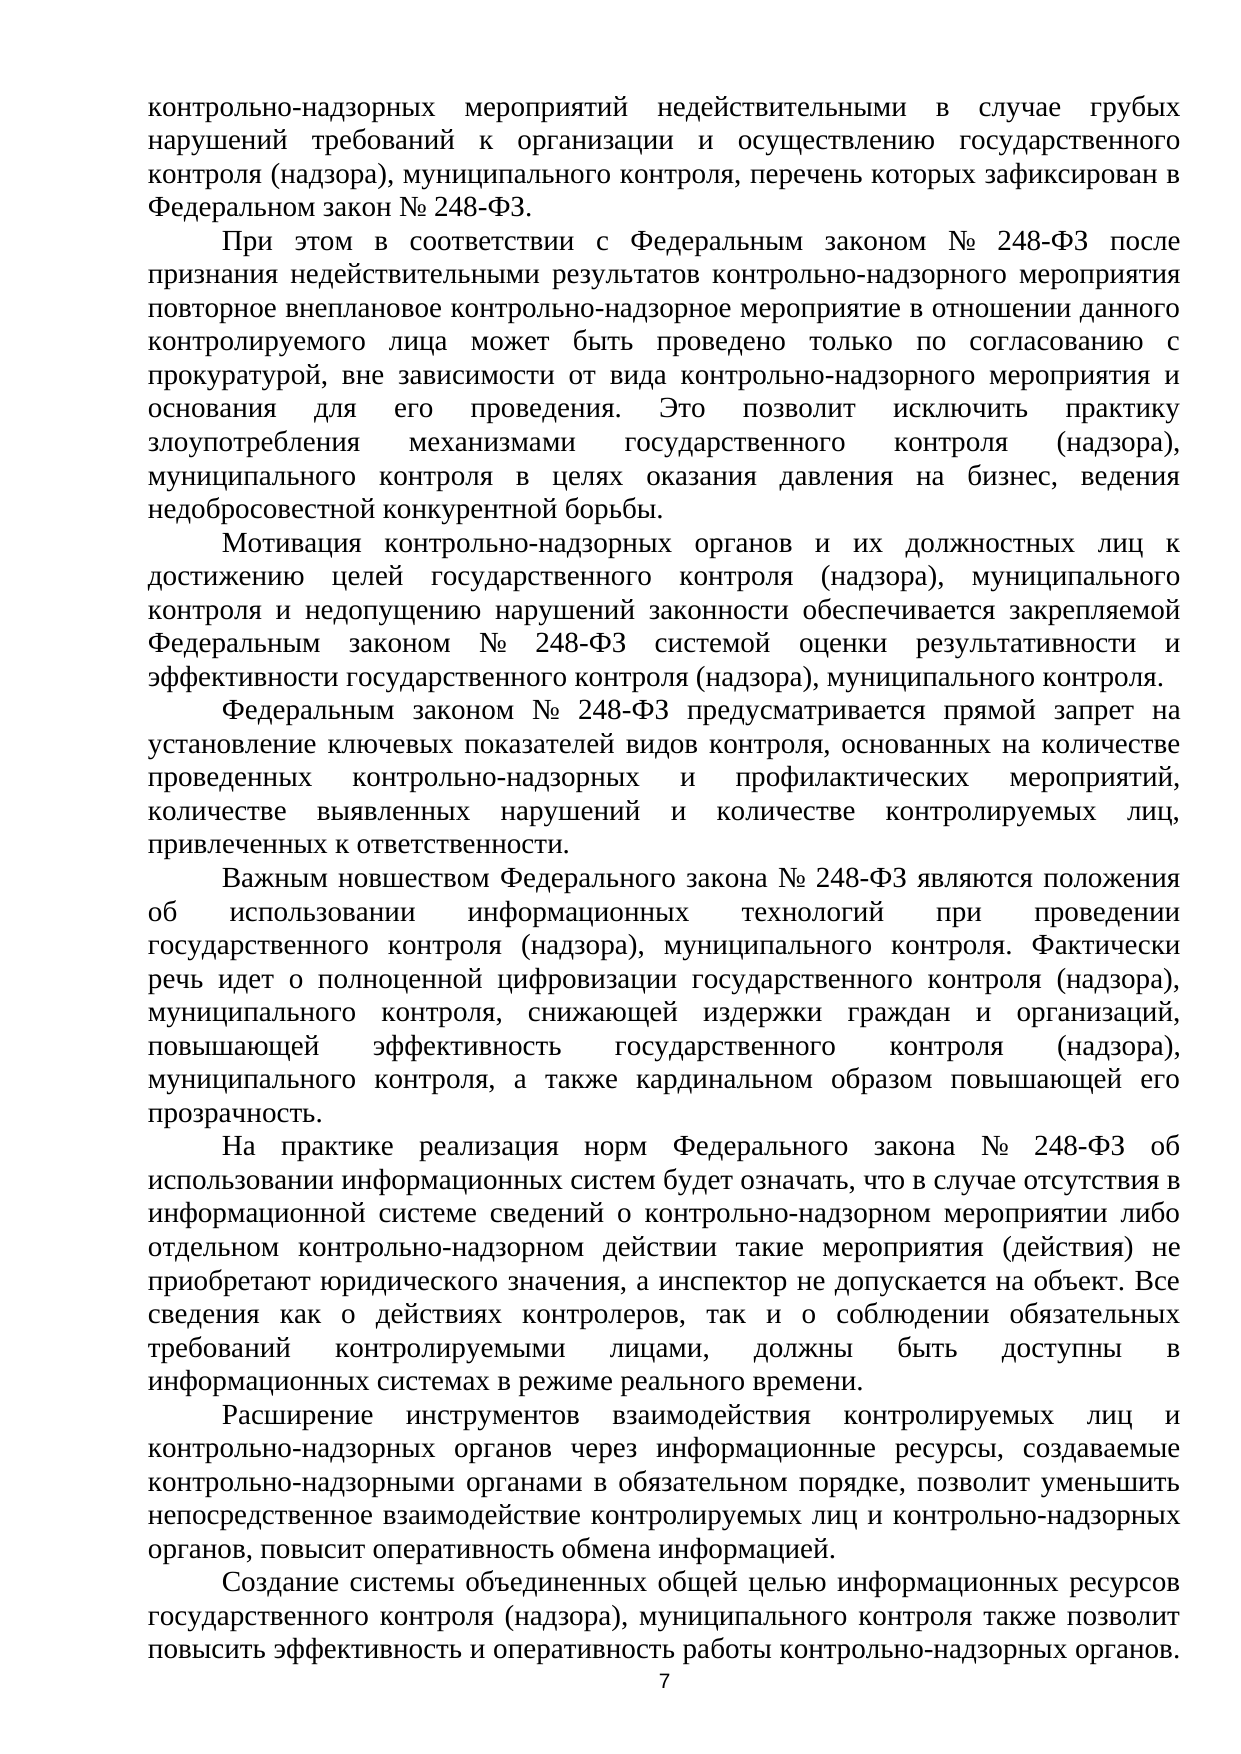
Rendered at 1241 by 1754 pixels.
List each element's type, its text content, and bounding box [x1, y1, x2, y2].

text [148, 89, 1181, 223]
text Расширение инструментов взаимодействия контролируемых лиц и контрольно-надзорных органов через информационные ресурсы, создаваемые контрольно-надзорными органами в обязательном порядке, позволит уменьшить непосредственное взаимодействие контролируемых лиц и контрольно-надзорных органов, повысит оперативность обмена информацией. [148, 1397, 1181, 1564]
text Федеральным законом № 248-ФЗ предусматривается прямой запрет на установление ключевых показателей видов контроля, основанных на количестве проведенных контрольно-надзорных и профилактических мероприятий, количестве выявленных нарушений и количестве контролируемых лиц, привлеченных к ответственности. [148, 692, 1181, 860]
text Важным новшеством Федерального закона № 248-ФЗ являются положения об использовании информационных технологий при проведении государственного контроля (надзора), муниципального контроля. Фактически речь идет о полноценной цифровизации государственного контроля (надзора), муниципального контроля, снижающей издержки граждан и организаций, повышающей эффективность государственного контроля (надзора), муниципального контроля, а также кардинальном образом повышающей его прозрачность. [148, 860, 1181, 1128]
text При этом в соответствии с Федеральным законом № 248-ФЗ после признания недействительными результатов контрольно-надзорного мероприятия повторное внеплановое контрольно-надзорное мероприятие в отношении данного контролируемого лица может быть проведено только по согласованию с прокуратурой, вне зависимости от вида контрольно-надзорного мероприятия и основания для его проведения. Это позволит исключить практику злоупотребления механизмами государственного контроля (надзора), муниципального контроля в целях оказания давления на бизнес, ведения недобросовестной конкурентной борьбы. [148, 223, 1181, 525]
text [148, 1564, 1181, 1665]
text Мотивация контрольно-надзорных органов и их должностных лиц к достижению целей государственного контроля (надзора), муниципального контроля и недопущению нарушений законности обеспечивается закрепляемой Федеральным законом № 248-ФЗ системой оценки результативности и эффективности государственного контроля (надзора), муниципального контроля. [148, 525, 1181, 692]
text На практике реализация норм Федерального закона № 248-ФЗ об использовании информационных систем будет означать, что в случае отсутствия в информационной системе сведений о контрольно-надзорном мероприятии либо отдельном контрольно-надзорном действии такие мероприятия (действия) не приобретают юридического значения, а инспектор не допускается на объект. Все сведения как о действиях контролеров, так и о соблюдении обязательных требований контролируемыми лицами, должны быть доступны в информационных системах в режиме реального времени. [148, 1128, 1181, 1397]
